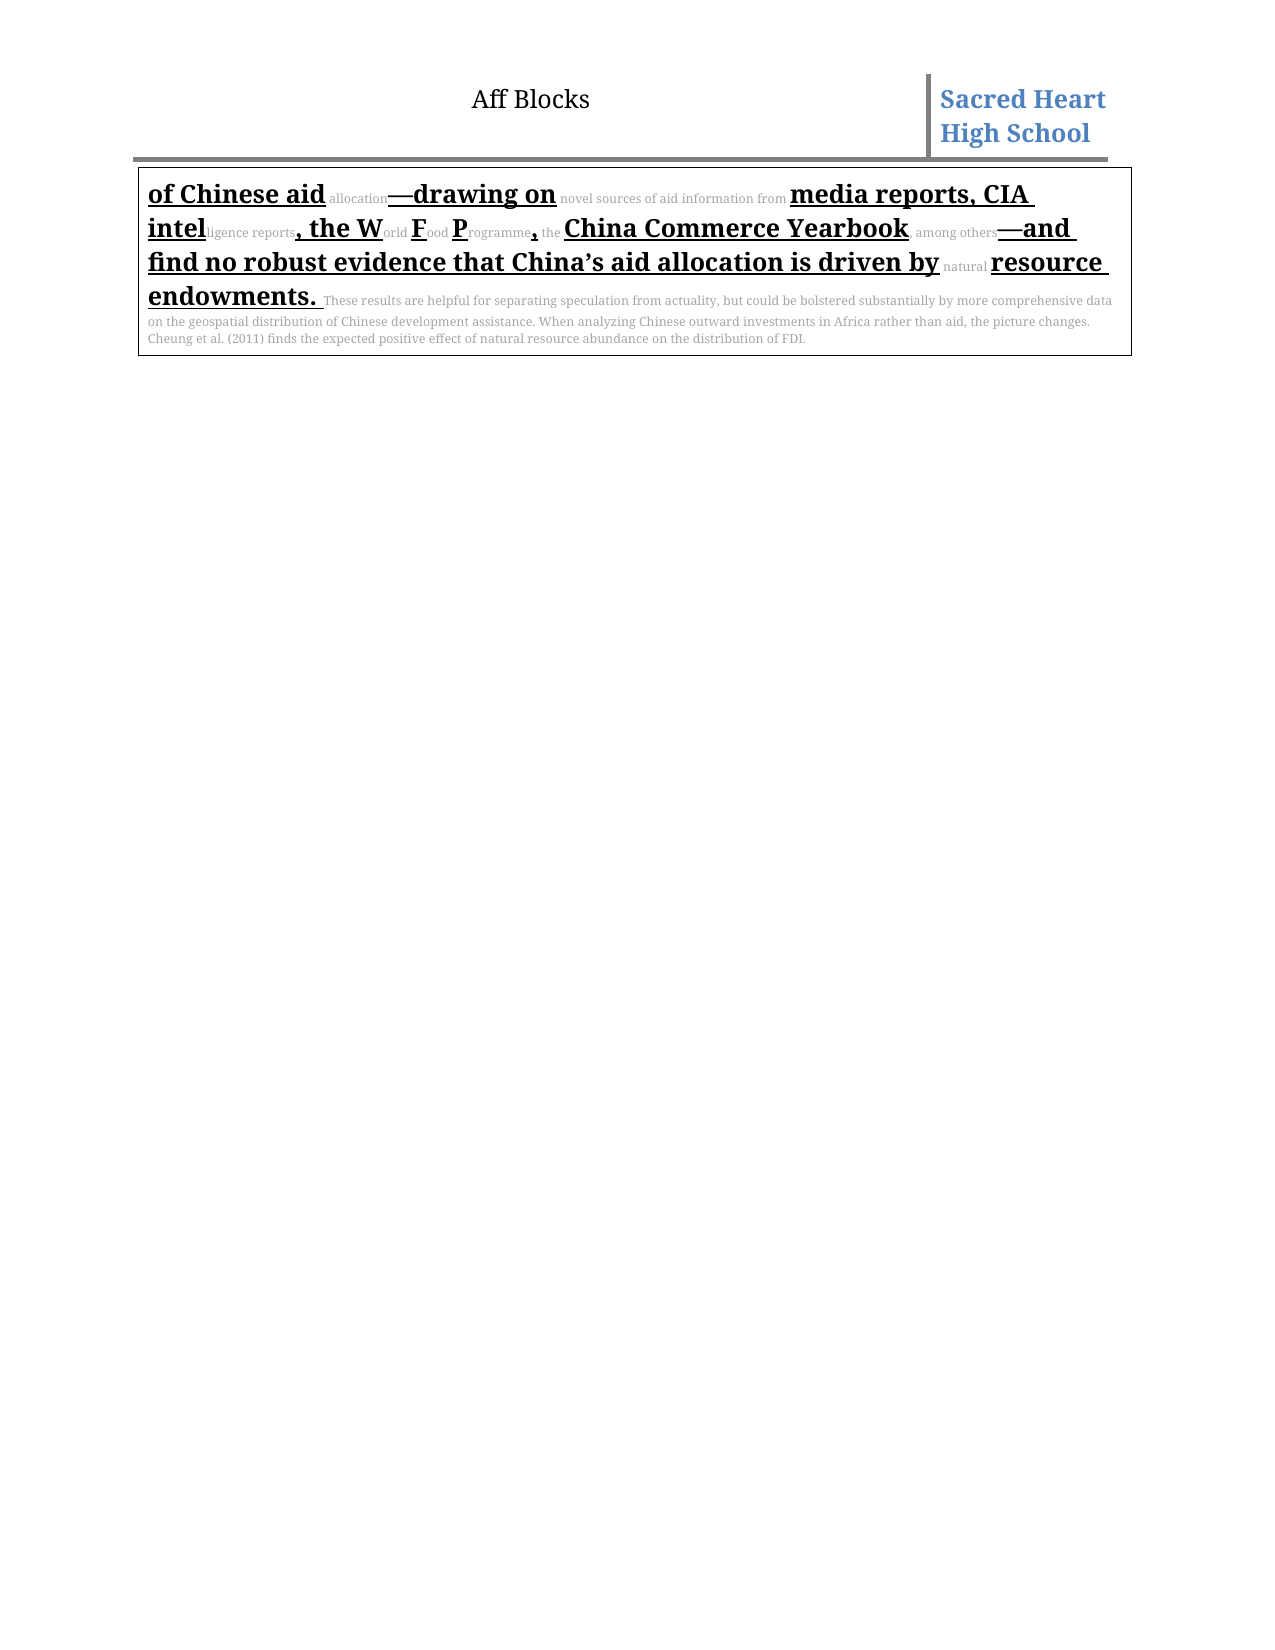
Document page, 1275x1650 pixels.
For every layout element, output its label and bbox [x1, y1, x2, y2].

text [139, 168, 1131, 355]
